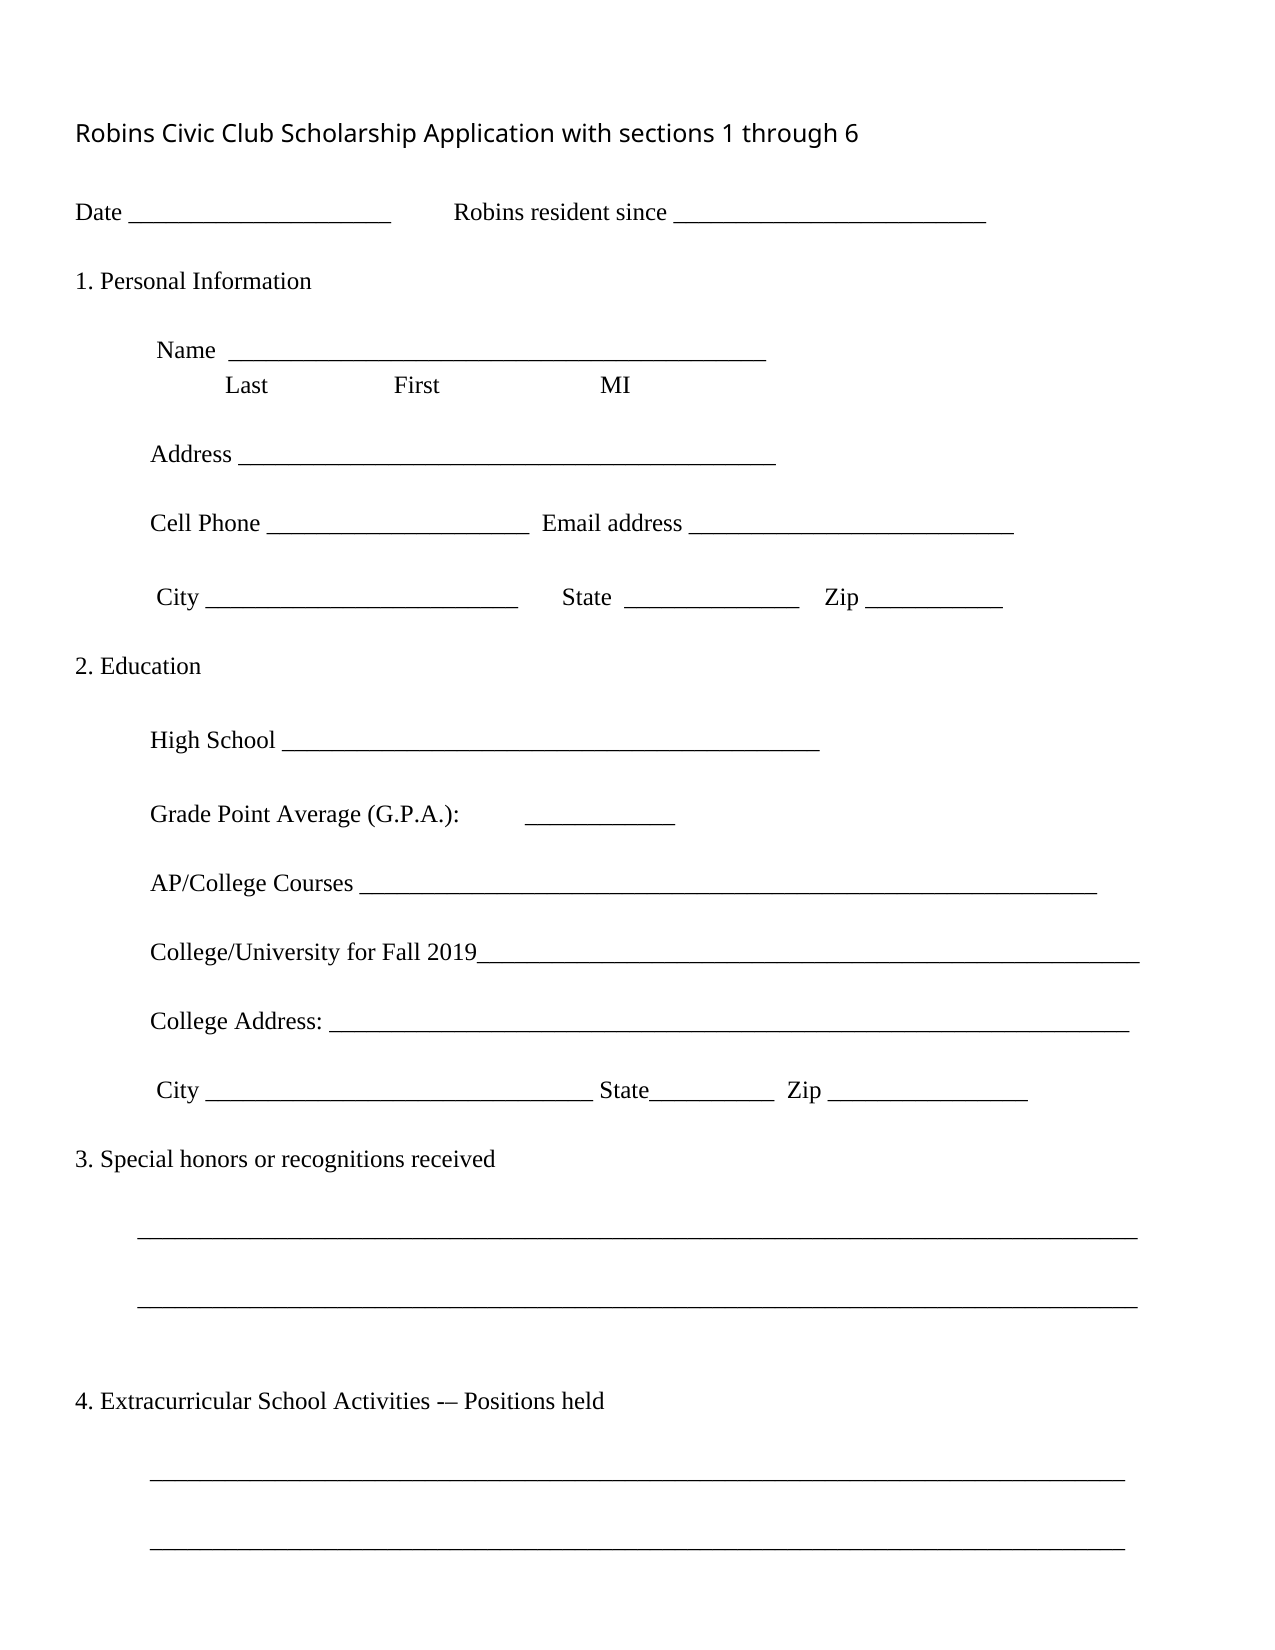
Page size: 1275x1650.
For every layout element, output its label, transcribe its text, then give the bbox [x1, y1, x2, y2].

text Cell Phone _____________________ Email address __________________________ [75, 508, 1200, 537]
text College/University for Fall 2019_____________________________________________________ [75, 937, 1200, 1001]
text City _______________________________ State__________ Zip ________________ [75, 1075, 1200, 1139]
text Last First MI [75, 370, 1200, 399]
text Name ___________________________________________ [75, 335, 1200, 364]
text 2. Education [75, 651, 1200, 680]
text College Address: ________________________________________________________________ [75, 1006, 1200, 1035]
text High School ___________________________________________ [75, 725, 1200, 754]
text Address ___________________________________________ [75, 439, 1200, 468]
text Date _____________________ Robins resident since _________________________ [75, 197, 1200, 226]
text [75, 1455, 1200, 1483]
text 4. Extracurricular School Activities -– Positions held [75, 1386, 1200, 1414]
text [75, 1524, 1200, 1552]
text 1. Personal Information [75, 266, 1200, 295]
text Grade Point Average (G.P.A.): ____________ [75, 799, 1200, 828]
text ________________________________________________________________________________ [75, 1282, 1200, 1311]
text ________________________________________________________________________________ [75, 1213, 1200, 1242]
text City _________________________ State ______________ Zip ___________ [75, 582, 1200, 611]
text 3. Special honors or recognitions received [75, 1144, 1200, 1173]
text Robins Civic Club Scholarship Application with sections 1 through 6 [75, 116, 1200, 150]
text AP/College Courses ___________________________________________________________ [75, 868, 1200, 897]
